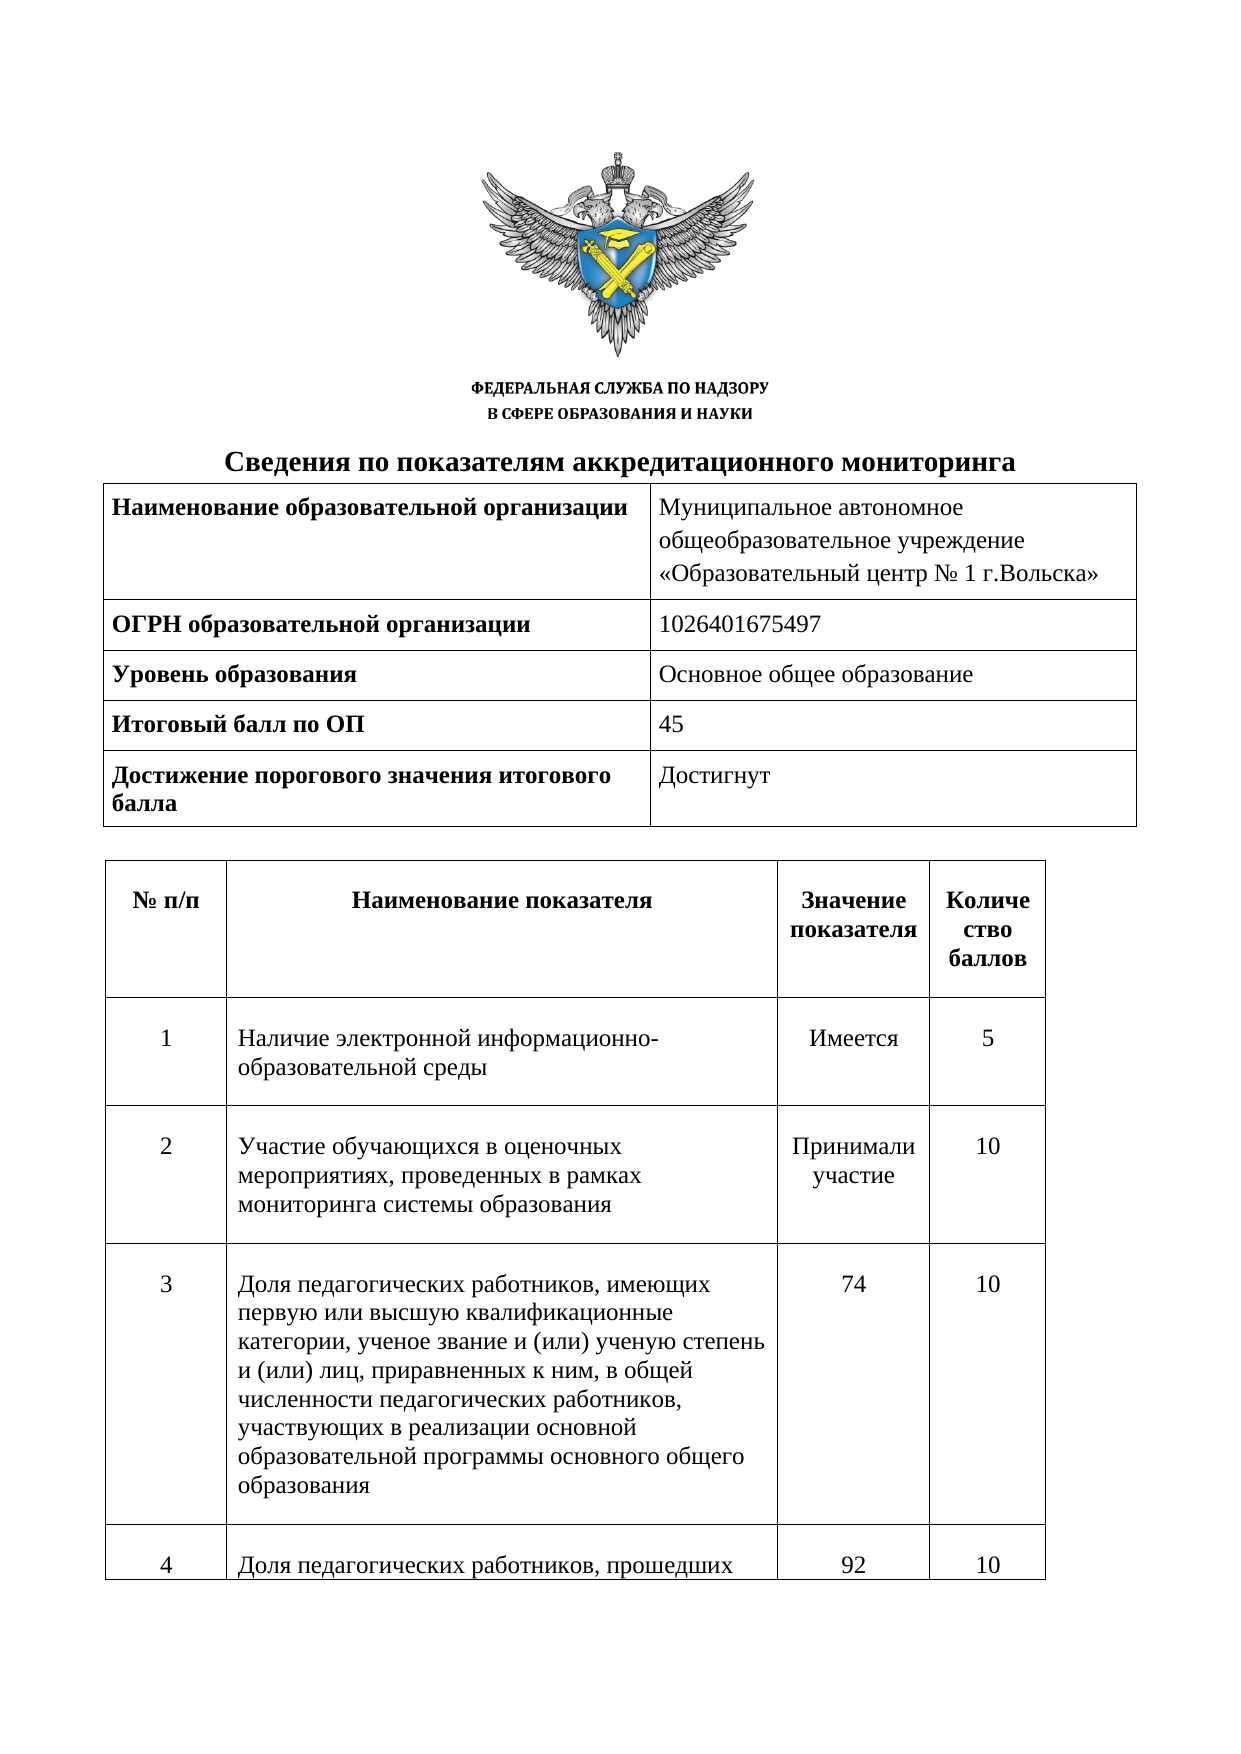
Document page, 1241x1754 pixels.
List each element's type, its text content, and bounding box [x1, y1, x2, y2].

table_cell 92 [778, 1525, 929, 1578]
table_header Муниципальное автономное общеобразовательное учреждение «Образовательный центр № 1 г.Вольска» [651, 484, 1136, 599]
table_header № п/п [106, 861, 226, 997]
table_cell 4 [106, 1525, 226, 1578]
table_cell Участие обучающихся в оценочных мероприятиях, проведенных в рамках мониторинга системы образования [227, 1106, 777, 1243]
table_cell Принимали участие [778, 1106, 929, 1243]
table_cell Достигнут [651, 751, 1136, 826]
table_cell Уровень образования [104, 651, 650, 700]
table_cell 1026401675497 [651, 600, 1136, 650]
table_cell Доля педагогических работников, имеющих первую или высшую квалификационные категории, ученое звание и (или) ученую степень и (или) лиц, приравненных к ним, в общей численности педагогических работников, участвующих в реализации основной образовательной программы основного общего образования [227, 1244, 777, 1524]
table_cell Достижение порогового значения итогового балла [104, 751, 650, 826]
table_cell Основное общее образование [651, 651, 1136, 700]
table_cell Имеется [778, 998, 929, 1105]
table_cell 10 [930, 1244, 1045, 1524]
table_header Значение показателя [778, 861, 929, 997]
text Сведения по показателям аккредитационного мониторинга [150, 444, 1090, 478]
table_header Наименование образовательной организации [104, 484, 650, 599]
table_cell Итоговый балл по ОП [104, 701, 650, 750]
table_cell 10 [930, 1106, 1045, 1243]
table_header Наименование показателя [227, 861, 777, 997]
table_cell 45 [651, 701, 1136, 750]
table_cell 2 [106, 1106, 226, 1243]
table_header Количество баллов [930, 861, 1045, 997]
table_cell 1 [106, 998, 226, 1105]
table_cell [227, 1525, 777, 1578]
table_cell ОГРН образовательной организации [104, 600, 650, 650]
table_cell Наличие электронной информационно-образовательной среды [227, 998, 777, 1105]
table_cell 5 [930, 998, 1045, 1105]
table_cell 10 [930, 1525, 1045, 1578]
table_cell 3 [106, 1244, 226, 1524]
picture [471, 150, 769, 419]
table_cell 74 [778, 1244, 929, 1524]
